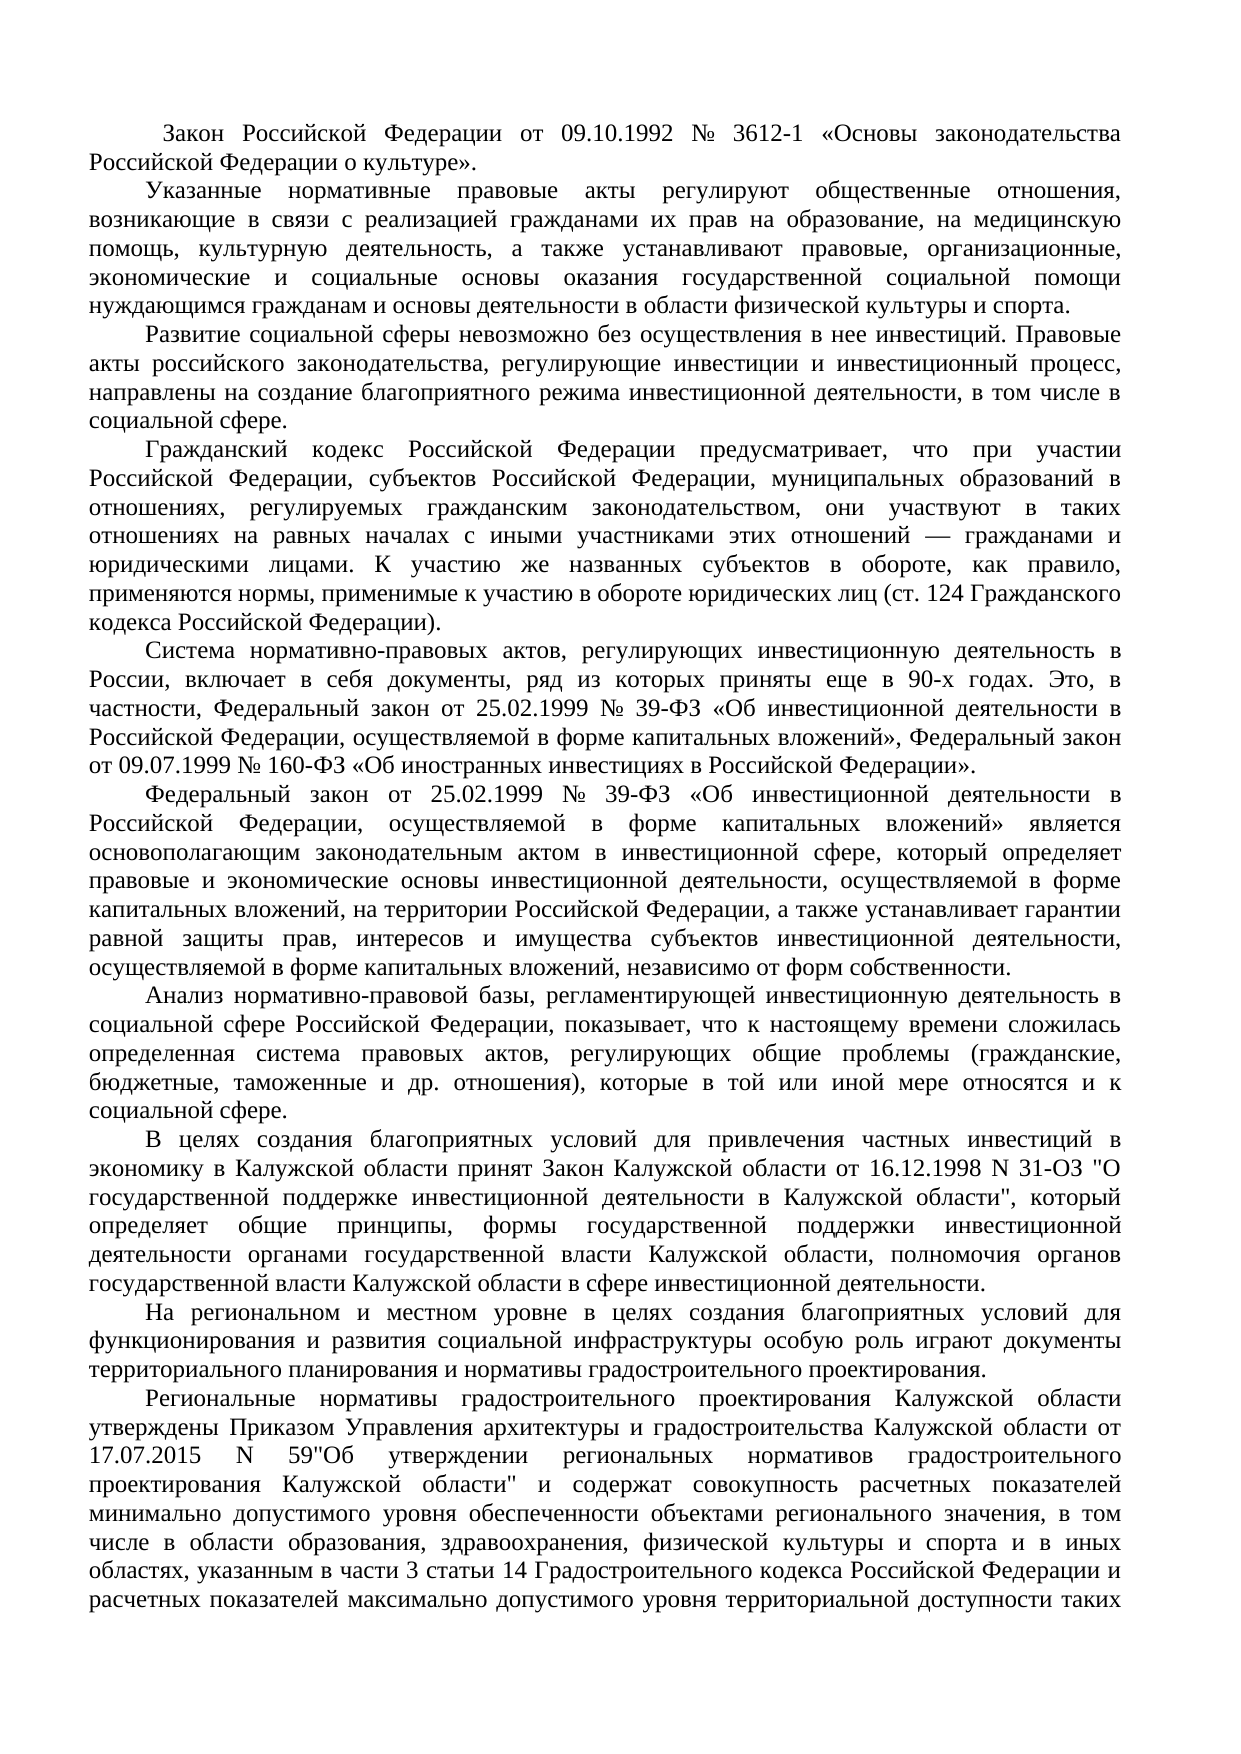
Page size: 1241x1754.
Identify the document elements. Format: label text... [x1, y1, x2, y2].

text Развитие социальной сферы невозможно без осуществления в нее инвестиций. Правовые акты российского законодательства, регулирующие инвестиции и инвестиционный процесс, направлены на создание благоприятного режима инвестиционной деятельности, в том числе в социальной сфере. [89, 319, 1122, 434]
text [89, 1383, 1122, 1613]
text Гражданский кодекс Российской Федерации предусматривает, что при участии Российской Федерации, субъектов Российской Федерации, муниципальных образований в отношениях, регулируемых гражданским законодательством, они участвуют в таких отношениях на равных началах с иными участниками этих отношений — гражданами и юридическими лицами. К участию же названных субъектов в обороте, как правило, применяются нормы, применимые к участию в обороте юридических лиц (ст. 124 Гражданского кодекса Российской Федерации). [89, 434, 1122, 636]
text Указанные нормативные правовые акты регулируют общественные отношения, возникающие в связи с реализацией гражданами их прав на образование, на медицинскую помощь, культурную деятельность, а также устанавливают правовые, организационные, экономические и социальные основы оказания государственной социальной помощи нуждающимся гражданам и основы деятельности в области физической культуры и спорта. [89, 176, 1122, 319]
text На региональном и местном уровне в целях создания благоприятных условий для функционирования и развития социальной инфраструктуры особую роль играют документы территориального планирования и нормативы градостроительного проектирования. [89, 1297, 1122, 1383]
text Закон Российской Федерации от 09.10.1992 № 3612-1 «Основы законодательства Российской Федерации о культуре». [89, 118, 1122, 176]
text Система нормативно-правовых актов, регулирующих инвестиционную деятельность в России, включает в себя документы, ряд из которых приняты еще в 90-х годах. Это, в частности, Федеральный закон от 25.02.1999 № 39-ФЗ «Об инвестиционной деятельности в Российской Федерации, осуществляемой в форме капитальных вложений», Федеральный закон от 09.07.1999 № 160-ФЗ «Об иностранных инвестициях в Российской Федерации». [89, 636, 1122, 779]
text Анализ нормативно-правовой базы, регламентирующей инвестиционную деятельность в социальной сфере Российской Федерации, показывает, что к настоящему времени сложилась определенная система правовых актов, регулирующих общие проблемы (гражданские, бюджетные, таможенные и др. отношения), которые в той или иной мере относятся и к социальной сфере. [89, 981, 1122, 1124]
text Федеральный закон от 25.02.1999 № 39-ФЗ «Об инвестиционной деятельности в Российской Федерации, осуществляемой в форме капитальных вложений» является основополагающим законодательным актом в инвестиционной сфере, который определяет правовые и экономические основы инвестиционной деятельности, осуществляемой в форме капитальных вложений, на территории Российской Федерации, а также устанавливает гарантии равной защиты прав, интересов и имущества субъектов инвестиционной деятельности, осуществляемой в форме капитальных вложений, независимо от форм собственности. [89, 779, 1122, 981]
text В целях создания благоприятных условий для привлечения частных инвестиций в экономику в Калужской области принят Закон Калужской области от 16.12.1998 N 31-ОЗ "О государственной поддержке инвестиционной деятельности в Калужской области", который определяет общие принципы, формы государственной поддержки инвестиционной деятельности органами государственной власти Калужской области, полномочия органов государственной власти Калужской области в сфере инвестиционной деятельности. [89, 1124, 1122, 1297]
